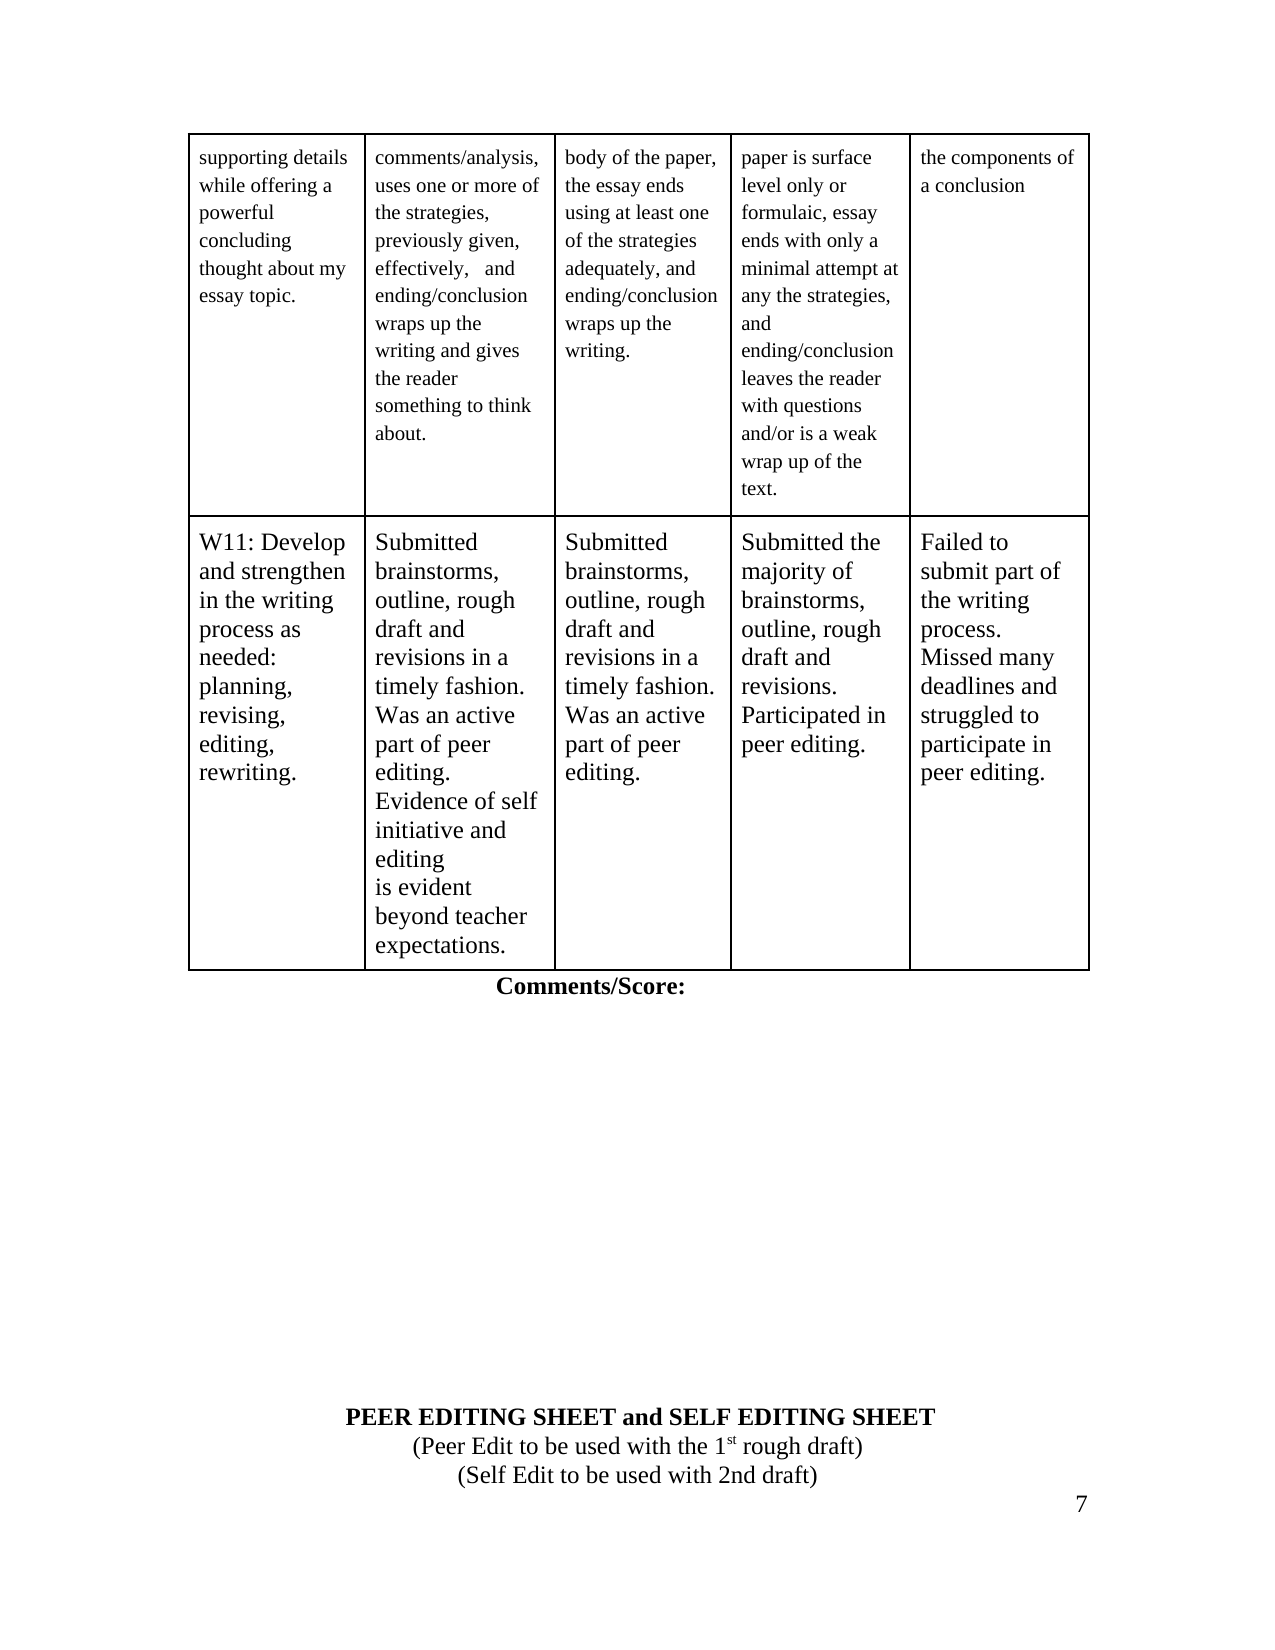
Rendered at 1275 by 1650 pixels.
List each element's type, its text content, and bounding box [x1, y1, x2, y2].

table_cell Submitted brainstorms, outline, rough draft and revisions in a timely fashion. Was an active part of peer editing. [556, 517, 730, 969]
text (Self Edit to be used with 2nd draft) [187, 1460, 1087, 1489]
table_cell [911, 135, 1088, 515]
table_cell W11: Develop and strengthen in the writing process as needed: planning, revising, editing, rewriting. [190, 517, 364, 969]
text PEER EDITING SHEET and SELF EDITING SHEET [187, 1402, 1087, 1431]
table_cell Submitted the majority of brainstorms, outline, rough draft and revisions. Participated in peer editing. [732, 517, 909, 969]
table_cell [366, 135, 554, 515]
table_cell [556, 135, 730, 515]
text Comments/Score: [94, 971, 1087, 1000]
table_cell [732, 135, 909, 515]
text (Peer Edit to be used with the 1st rough draft) [187, 1431, 1087, 1460]
table_cell Submitted brainstorms, outline, rough draft and revisions in a timely fashion. Was an active part of peer editing. Evidence of self initiative and editing is evident beyond teacher expectations. [366, 517, 554, 969]
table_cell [190, 135, 364, 515]
table_cell Failed to submit part of the writing process. Missed many deadlines and struggled to participate in peer editing. [911, 517, 1088, 969]
